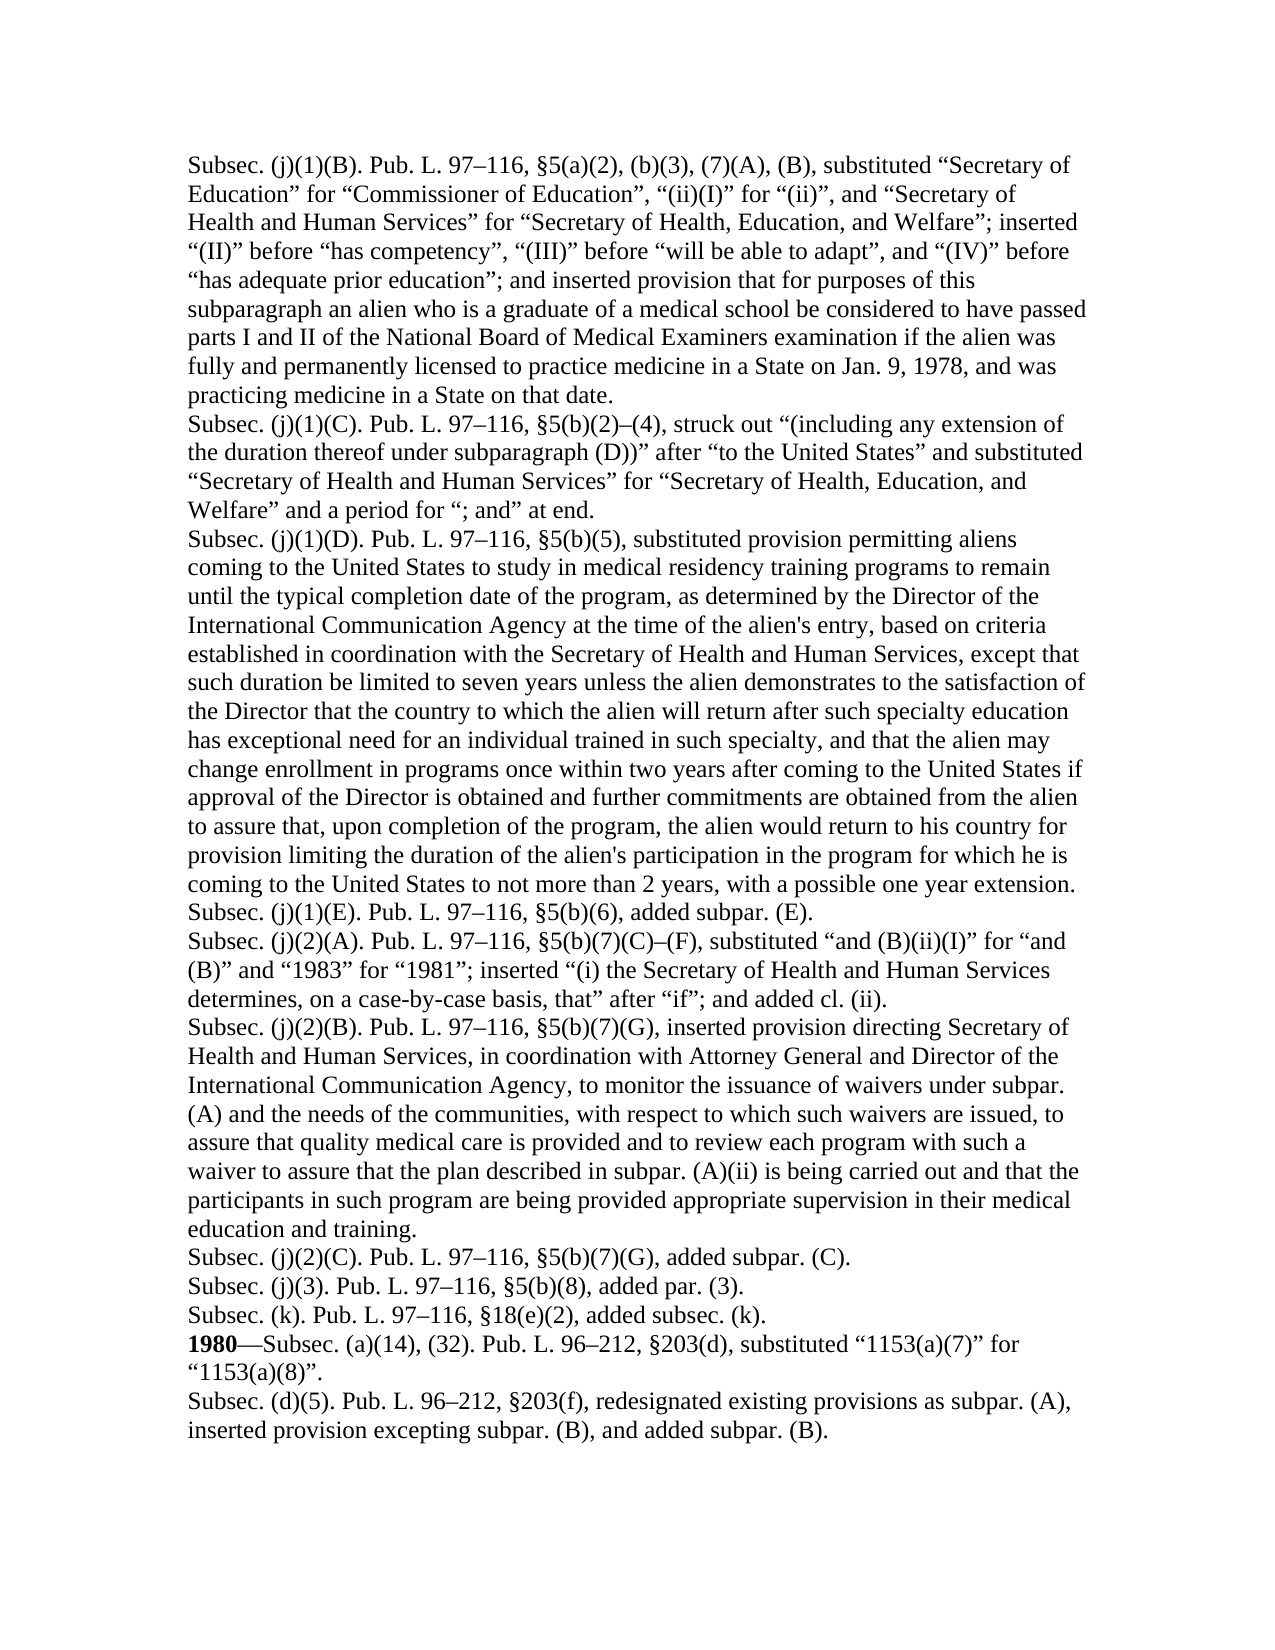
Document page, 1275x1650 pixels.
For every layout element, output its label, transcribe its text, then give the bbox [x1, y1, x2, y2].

text Subsec. (j)(1)(C). Pub. L. 97–116, §5(b)(2)–(4), struck out “(including any extension of the duration thereof under subparagraph (D))” after “to the United States” and substituted “Secretary of Health and Human Services” for “Secretary of Health, Education, and Welfare” and a period for “; and” at end. [187, 409, 1087, 524]
text Subsec. (k). Pub. L. 97–116, §18(e)(2), added subsec. (k). [187, 1300, 1087, 1329]
text Subsec. (j)(1)(E). Pub. L. 97–116, §5(b)(6), added subpar. (E). [187, 897, 1087, 926]
text Subsec. (j)(1)(B). Pub. L. 97–116, §5(a)(2), (b)(3), (7)(A), (B), substituted “Secretary of Education” for “Commissioner of Education”, “(ii)(I)” for “(ii)”, and “Secretary of Health and Human Services” for “Secretary of Health, Education, and Welfare”; inserted “(II)” before “has competency”, “(III)” before “will be able to adapt”, and “(IV)” before “has adequate prior education”; and inserted provision that for purposes of this subparagraph an alien who is a graduate of a medical school be considered to have passed parts I and II of the National Board of Medical Examiners examination if the alien was fully and permanently licensed to practice medicine in a State on Jan. 9, 1978, and was practicing medicine in a State on that date. [187, 150, 1087, 409]
text Subsec. (d)(5). Pub. L. 96–212, §203(f), redesignated existing provisions as subpar. (A), inserted provision excepting subpar. (B), and added subpar. (B). [187, 1386, 1087, 1444]
text Subsec. (j)(2)(A). Pub. L. 97–116, §5(b)(7)(C)–(F), substituted “and (B)(ii)(I)” for “and (B)” and “1983” for “1981”; inserted “(i) the Secretary of Health and Human Services determines, on a case-by-case basis, that” after “if”; and added cl. (ii). [187, 926, 1087, 1012]
text Subsec. (j)(2)(C). Pub. L. 97–116, §5(b)(7)(G), added subpar. (C). [187, 1242, 1087, 1271]
text 1980—Subsec. (a)(14), (32). Pub. L. 96–212, §203(d), substituted “1153(a)(7)” for “1153(a)(8)”. [187, 1329, 1087, 1386]
text Subsec. (j)(1)(D). Pub. L. 97–116, §5(b)(5), substituted provision permitting aliens coming to the United States to study in medical residency training programs to remain until the typical completion date of the program, as determined by the Director of the International Communication Agency at the time of the alien's entry, based on criteria established in coordination with the Secretary of Health and Human Services, except that such duration be limited to seven years unless the alien demonstrates to the satisfaction of the Director that the country to which the alien will return after such specialty education has exceptional need for an individual trained in such specialty, and that the alien may change enrollment in programs once within two years after coming to the United States if approval of the Director is obtained and further commitments are obtained from the alien to assure that, upon completion of the program, the alien would return to his country for provision limiting the duration of the alien's participation in the program for which he is coming to the United States to not more than 2 years, with a possible one year extension. [187, 524, 1087, 897]
text Subsec. (j)(3). Pub. L. 97–116, §5(b)(8), added par. (3). [187, 1271, 1087, 1300]
text Subsec. (j)(2)(B). Pub. L. 97–116, §5(b)(7)(G), inserted provision directing Secretary of Health and Human Services, in coordination with Attorney General and Director of the International Communication Agency, to monitor the issuance of waivers under subpar. (A) and the needs of the communities, with respect to which such waivers are issued, to assure that quality medical care is provided and to review each program with such a waiver to assure that the plan described in subpar. (A)(ii) is being carried out and that the participants in such program are being provided appropriate supervision in their medical education and training. [187, 1012, 1087, 1242]
